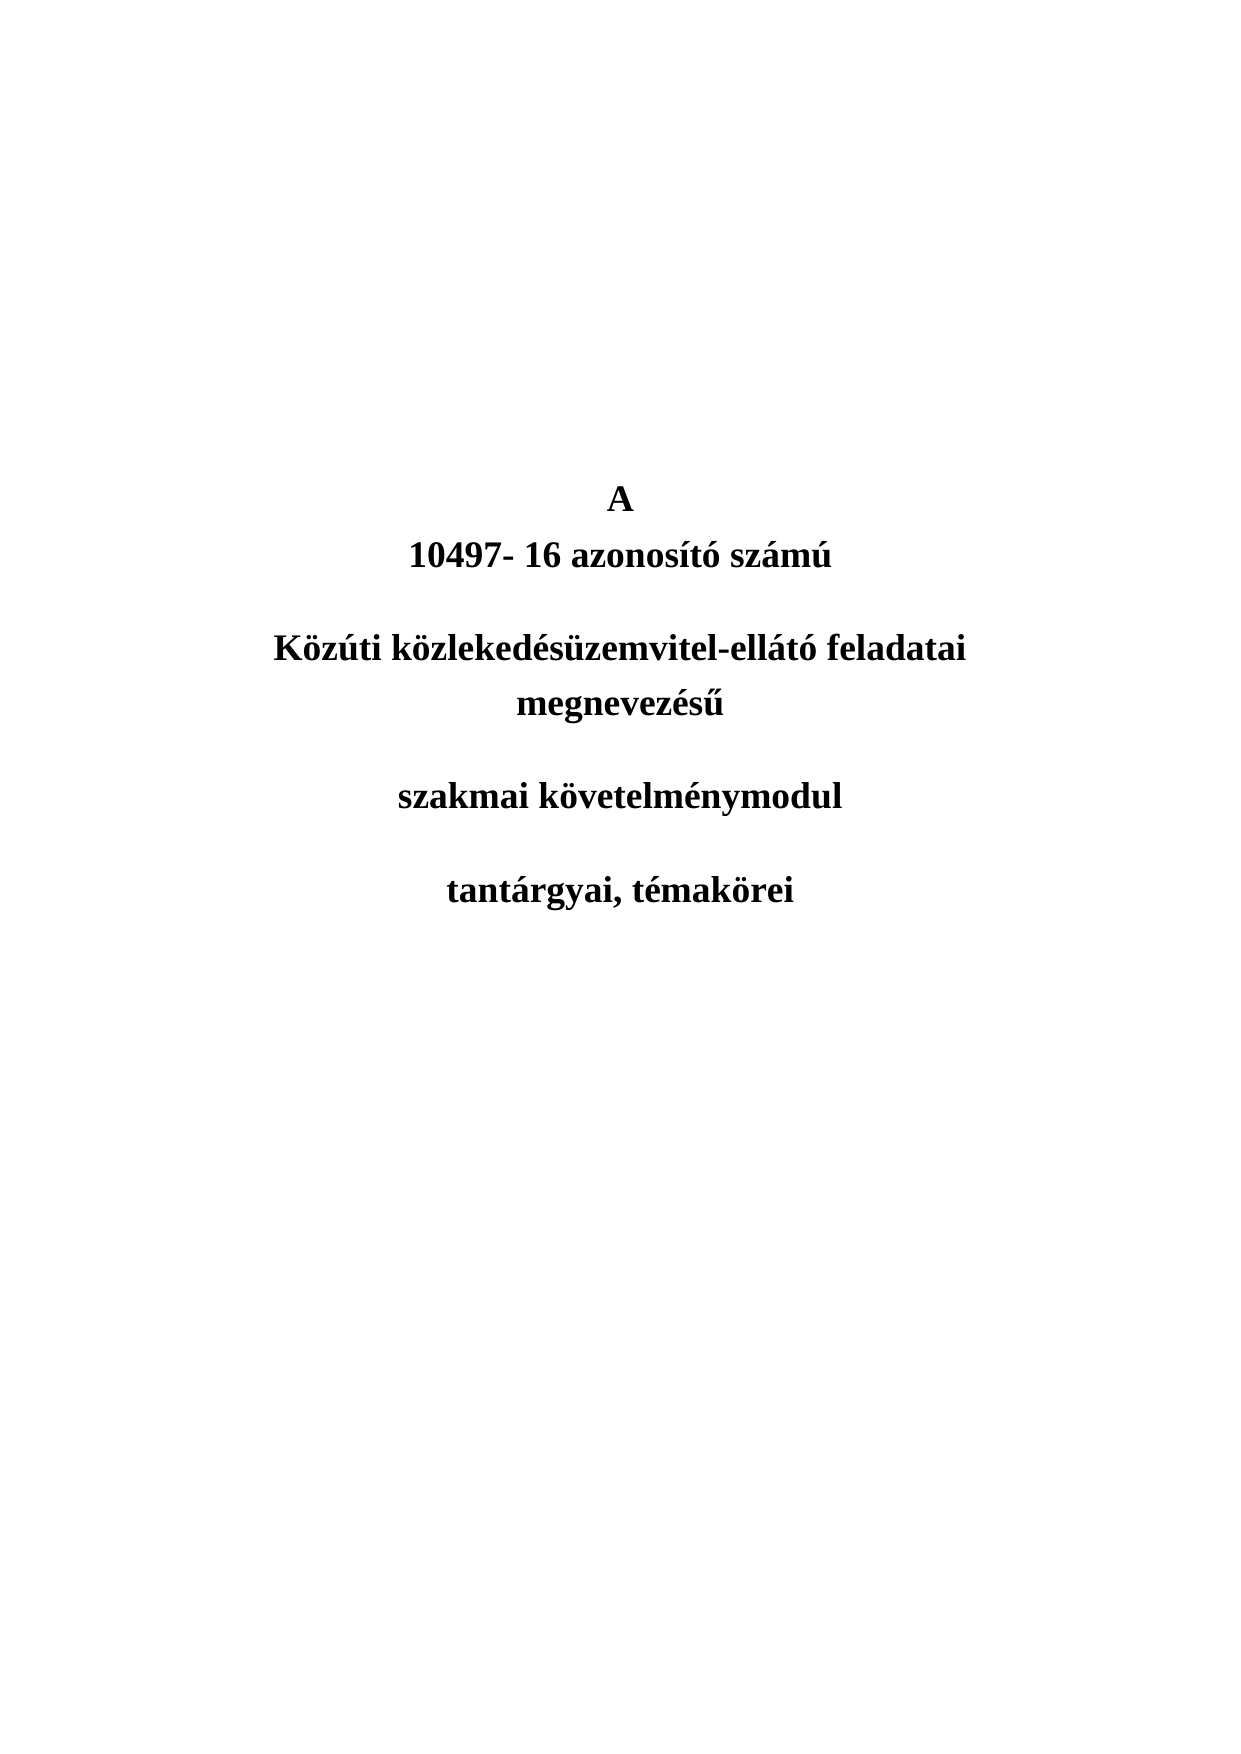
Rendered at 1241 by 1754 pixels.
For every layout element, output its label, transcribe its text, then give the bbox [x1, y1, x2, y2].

text A [148, 476, 1093, 519]
text szakmai követelménymodul [148, 774, 1093, 817]
text 10497- 16 azonosító számú [148, 532, 1093, 575]
text tantárgyai, témakörei [148, 867, 1093, 910]
text Közúti közlekedésüzemvitel-ellátó feladatai [148, 625, 1093, 668]
text megnevezésű [148, 681, 1093, 724]
